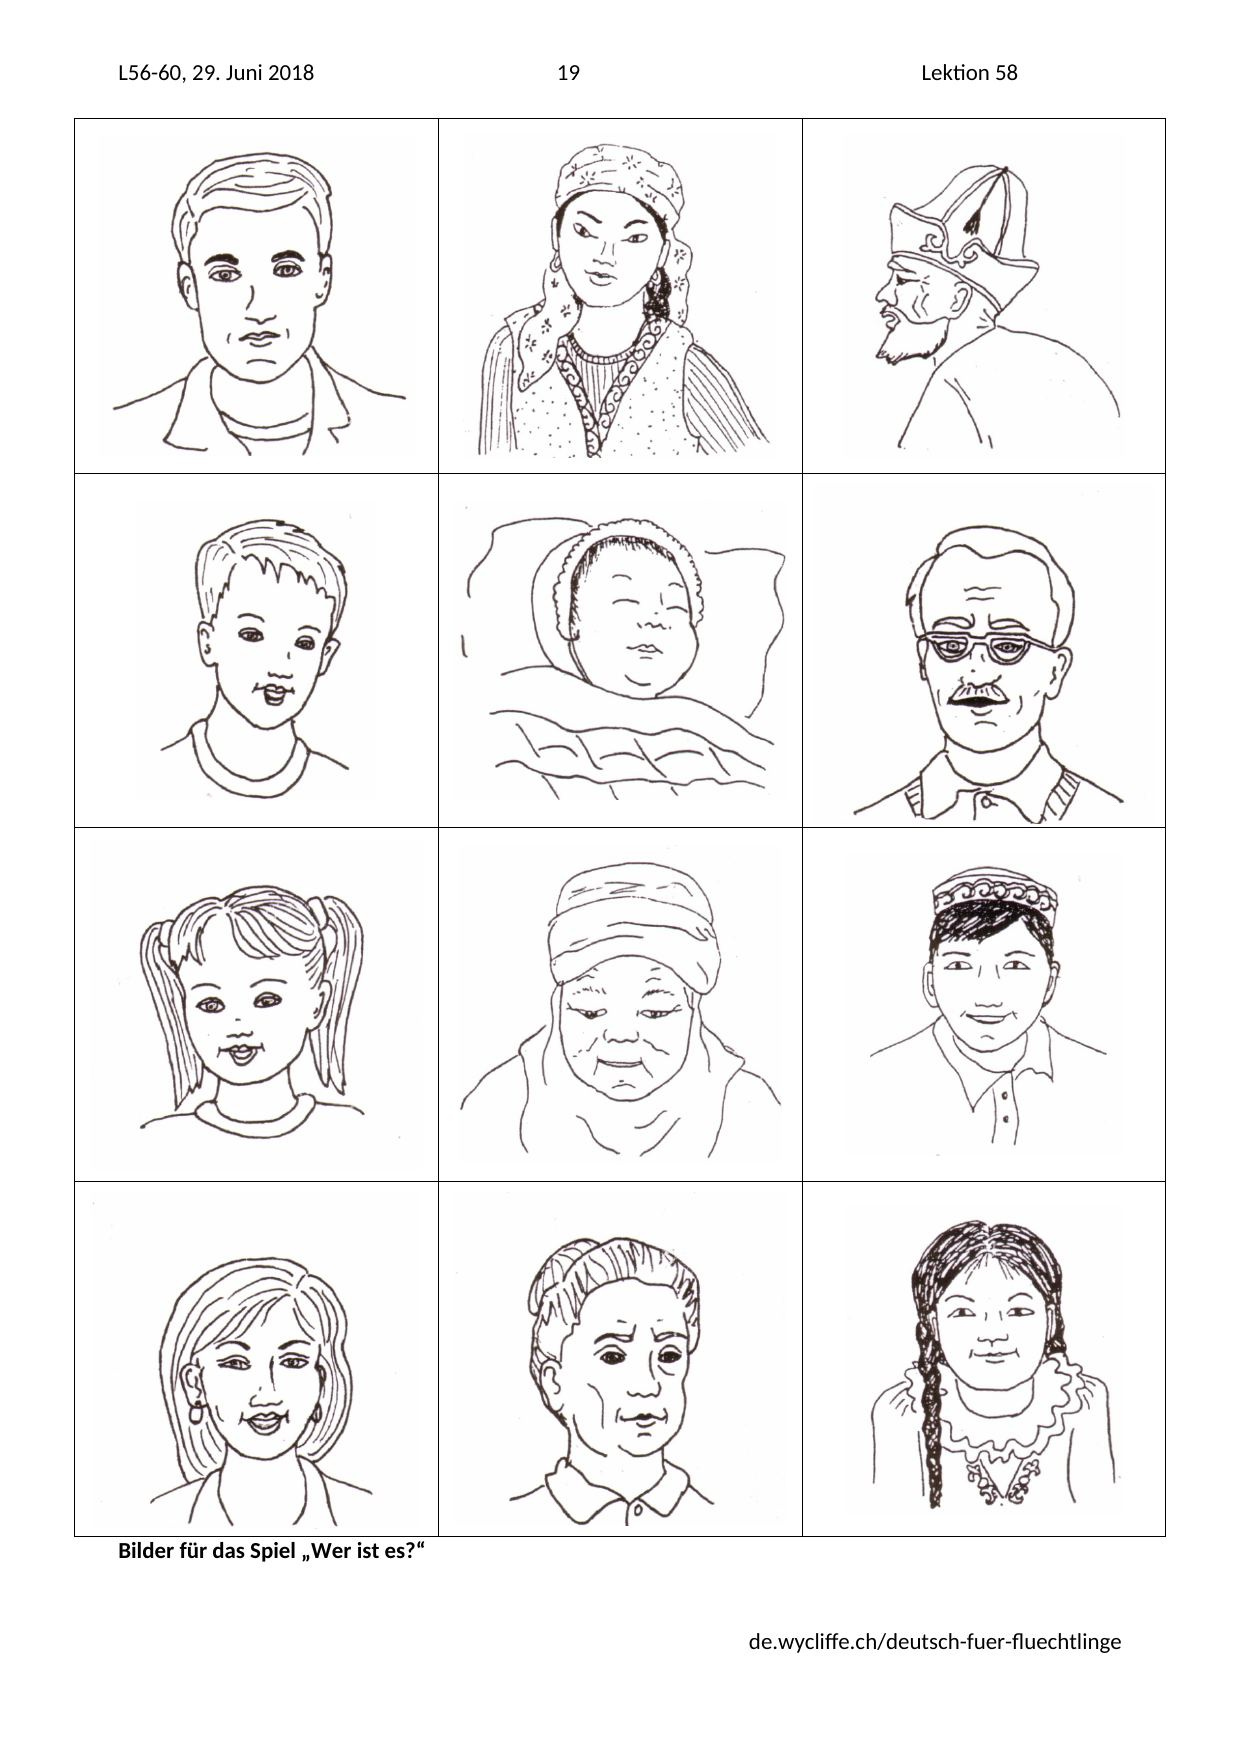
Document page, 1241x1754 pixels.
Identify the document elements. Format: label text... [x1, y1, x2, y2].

picture [452, 501, 788, 800]
picture [845, 1204, 1123, 1514]
text Bilder für das Spiel „Wer ist es?“ [118, 1537, 1122, 1565]
table_cell [439, 1182, 802, 1536]
table_cell [803, 1182, 1165, 1536]
picture [92, 1192, 421, 1529]
picture [89, 839, 423, 1170]
picture [463, 133, 777, 458]
picture [136, 501, 376, 800]
table_cell [439, 828, 802, 1181]
picture [843, 132, 1125, 459]
table_cell [803, 474, 1165, 827]
picture [844, 853, 1124, 1156]
table_cell [75, 1182, 438, 1536]
table_cell [803, 828, 1165, 1181]
table_cell [75, 474, 438, 827]
picture [453, 1192, 787, 1526]
picture [813, 483, 1155, 824]
table_cell [439, 474, 802, 827]
table_cell [439, 119, 802, 472]
table_cell [75, 828, 438, 1181]
table_cell [803, 119, 1165, 472]
picture [97, 136, 415, 456]
table_cell [75, 119, 438, 472]
picture [459, 845, 782, 1164]
